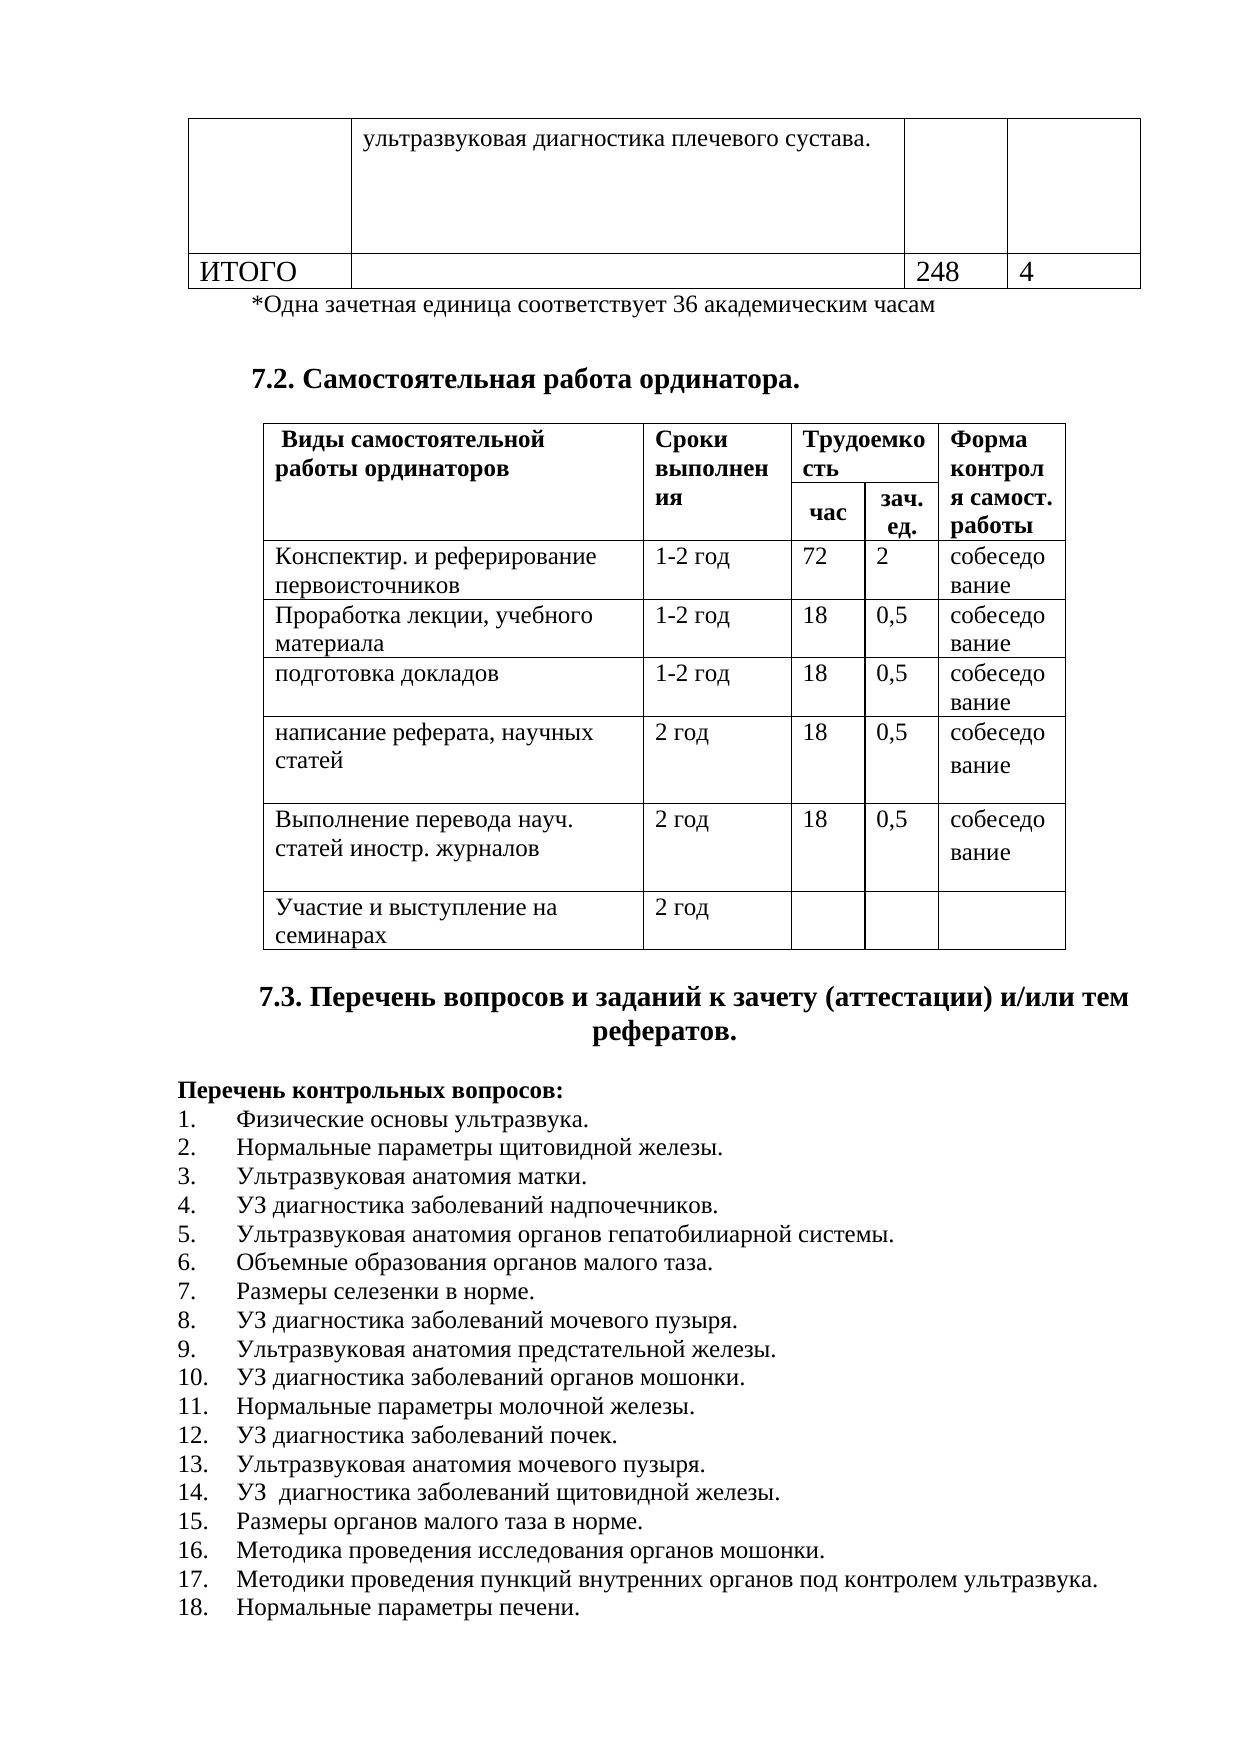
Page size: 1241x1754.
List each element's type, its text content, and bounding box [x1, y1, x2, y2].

table_cell [792, 892, 864, 949]
list Ультразвуковая анатомия предстательной железы. [177, 1334, 1152, 1362]
list Объемные образования органов малого таза. [177, 1247, 1152, 1276]
table_cell 0,5 [866, 658, 938, 716]
list Размеры органов малого таза в норме. [177, 1506, 1152, 1535]
list УЗ диагностика заболеваний органов мошонки. [177, 1362, 1152, 1391]
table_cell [352, 119, 904, 253]
list Ультразвуковая анатомия органов гепатобилиарной системы. [177, 1219, 1152, 1247]
table_cell 4 [1008, 254, 1140, 288]
table_cell 72 [792, 541, 864, 599]
table_cell подготовка докладов [264, 658, 643, 716]
text 7.3. Перечень вопросов и заданий к зачету (аттестации) и/или тем рефератов. [177, 979, 1152, 1046]
list Размеры селезенки в норме. [177, 1276, 1152, 1305]
table_cell собеседование [939, 541, 1065, 599]
table_cell 0,5 [866, 717, 938, 803]
table_cell 0,5 [866, 600, 938, 657]
table_cell 2 год [644, 892, 791, 949]
table_header Сроки выполнения [644, 424, 791, 540]
list Нормальные параметры щитовидной железы. [177, 1132, 1152, 1161]
table_cell собеседование [939, 804, 1065, 891]
table_cell написание реферата, научных статей [264, 717, 643, 803]
table_header Виды самостоятельной работы ординаторов [264, 424, 643, 540]
table_cell 248 [905, 254, 1007, 288]
table_cell 0,5 [866, 804, 938, 891]
table_cell 1-2 год [644, 658, 791, 716]
table_cell Выполнение перевода науч. статей иностр. журналов [264, 804, 643, 891]
table_cell [939, 892, 1065, 949]
list Физические основы ультразвука. [177, 1104, 1152, 1132]
table_cell 18 [792, 804, 864, 891]
table_cell 2 год [644, 804, 791, 891]
text 7.2. Самостоятельная работа ординатора. [177, 361, 1152, 394]
table_cell 18 [792, 600, 864, 657]
table_cell 2 год [644, 717, 791, 803]
text Перечень контрольных вопросов: [177, 1075, 1152, 1104]
table_cell [866, 892, 938, 949]
table_cell Участие и выступление на семинарах [264, 892, 643, 949]
list УЗ диагностика заболеваний щитовидной железы. [177, 1477, 1152, 1506]
list Нормальные параметры молочной железы. [177, 1391, 1152, 1420]
table_cell 18 [792, 717, 864, 803]
table_cell собеседование [939, 600, 1065, 657]
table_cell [905, 119, 1007, 253]
list УЗ диагностика заболеваний почек. [177, 1420, 1152, 1449]
table_cell собеседование [939, 658, 1065, 716]
table_cell 2 [866, 541, 938, 599]
table_cell зач. ед. [866, 483, 938, 540]
table_cell 18 [792, 658, 864, 716]
table_cell 1-2 год [644, 541, 791, 599]
list Нормальные параметры печени. [177, 1592, 1152, 1621]
text *Одна зачетная единица соответствует 36 академическим часам [177, 289, 1152, 318]
table_cell час [792, 483, 864, 540]
table_cell [352, 254, 904, 288]
list УЗ диагностика заболеваний мочевого пузыря. [177, 1305, 1152, 1334]
table_cell Проработка лекции, учебного материала [264, 600, 643, 657]
list Методика проведения исследования органов мошонки. [177, 1535, 1152, 1564]
table_header Трудоемкость [792, 424, 938, 482]
table_cell [1008, 119, 1140, 253]
table_cell Конспектир. и реферирование первоисточников [264, 541, 643, 599]
list УЗ диагностика заболеваний надпочечников. [177, 1190, 1152, 1219]
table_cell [189, 119, 351, 253]
table_cell 1-2 год [644, 600, 791, 657]
table_cell собеседование [939, 717, 1065, 803]
list Методики проведения пункций внутренних органов под контролем ультразвука. [177, 1564, 1152, 1592]
table_cell ИТОГО [189, 254, 351, 288]
list Ультразвуковая анатомия матки. [177, 1161, 1152, 1190]
table_header Форма контроля самост. работы [939, 424, 1065, 540]
list Ультразвуковая анатомия мочевого пузыря. [177, 1449, 1152, 1477]
